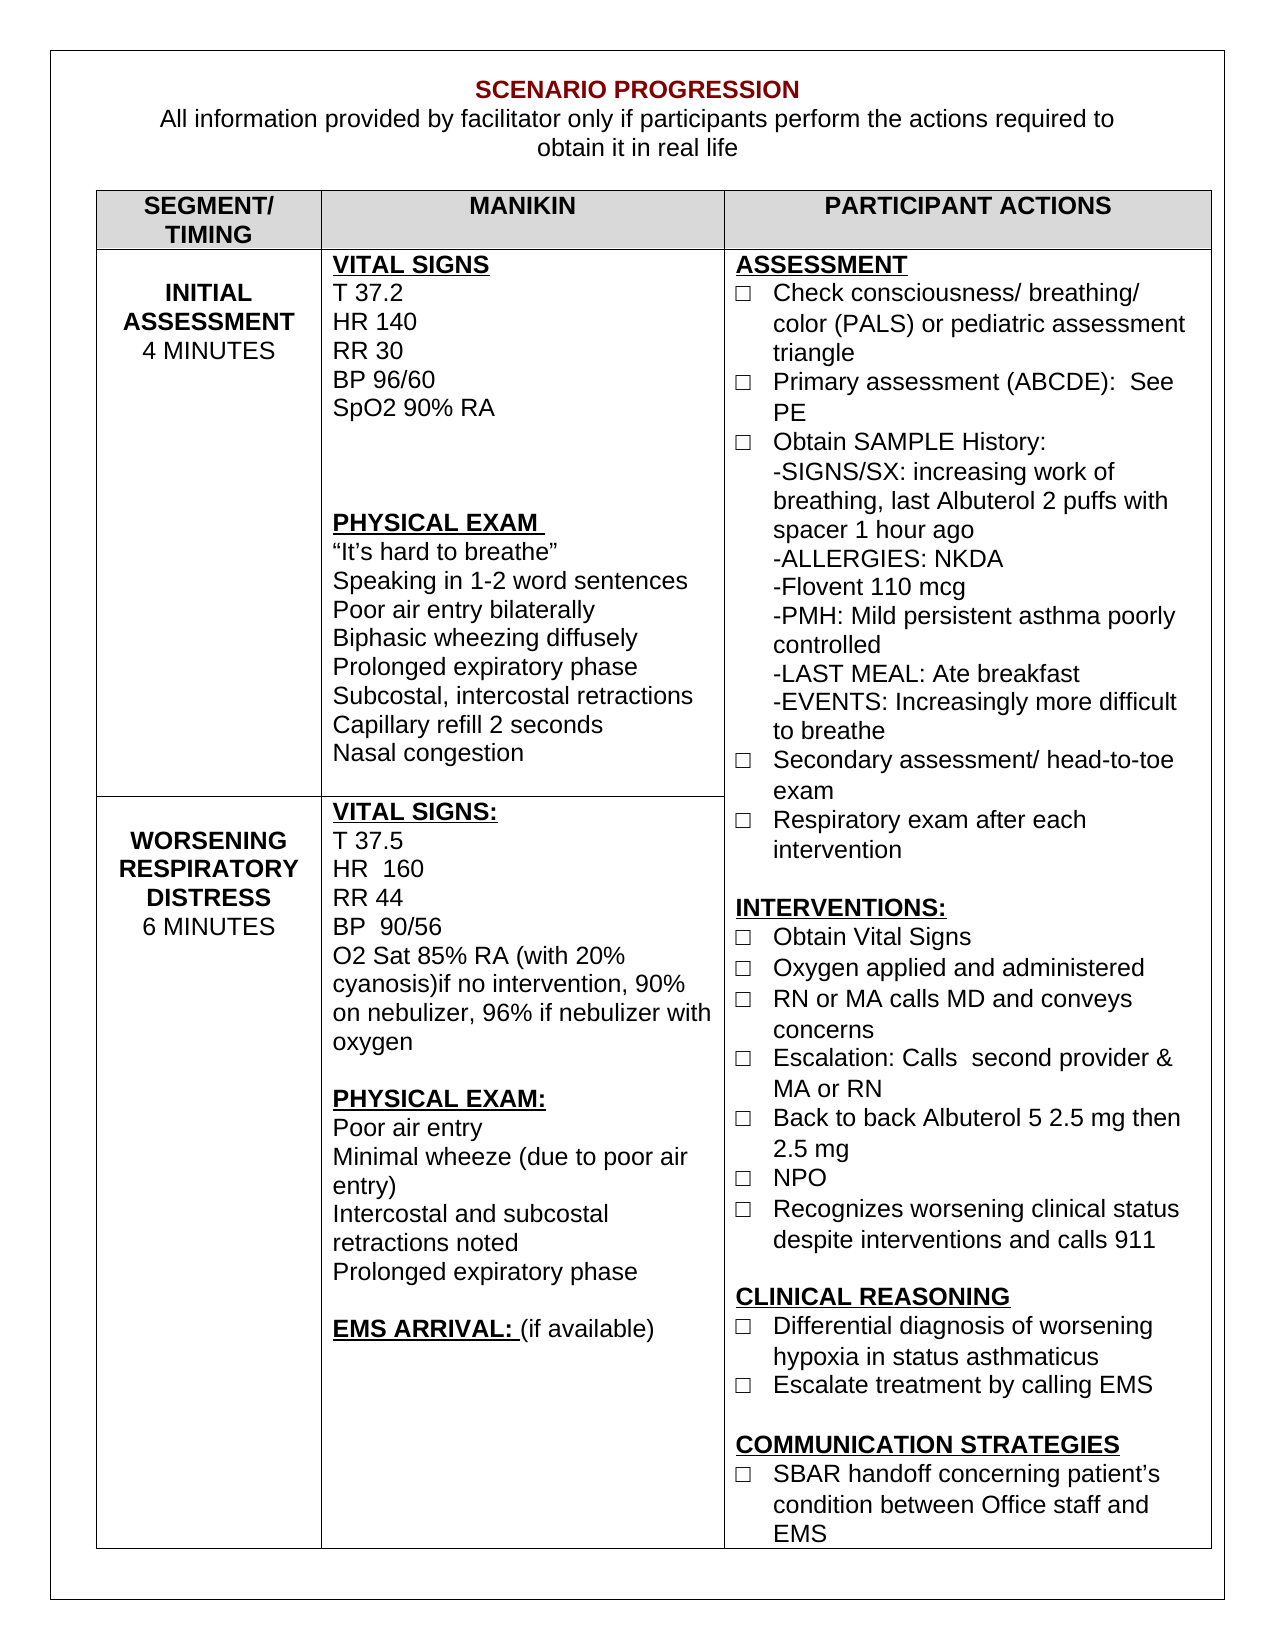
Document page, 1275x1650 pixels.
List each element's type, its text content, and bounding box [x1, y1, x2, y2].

text SCENARIO PROGRESSION [150, 75, 1125, 104]
table_header MANIKIN [322, 191, 724, 248]
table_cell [97, 797, 321, 1547]
table_cell ASSESSMENT Check consciousness/ breathing/ color (PALS) or pediatric assessment triangle Primary assessment (ABCDE): See PE Obtain SAMPLE History: -SIGNS/SX: increasing work of breathing, last Albuterol 2 puffs with spacer 1 hour ago -ALLERGIES: NKDA -Flovent 110 mcg -PMH: Mild persistent asthma poorly controlled -LAST MEAL: Ate breakfast -EVENTS: Increasingly more difficult to breathe Secondary assessment/ head-to-toe exam Respiratory exam after each intervention INTERVENTIONS: Obtain Vital Signs Oxygen applied and administered RN or MA calls MD and conveys concerns Escalation: Calls second provider & MA or RN Back to back Albuterol 5 2.5 mg then 2.5 mg NPO Recognizes worsening clinical status despite interventions and calls 911 CLINICAL REASONING Differential diagnosis of worsening hypoxia in status asthmaticus Escalate treatment by calling EMS COMMUNICATION STRATEGIES SBAR handoff concerning patient’s condition between Office staff and EMS [725, 250, 1211, 1547]
table_cell VITAL SIGNS T 37.2 HR 140 RR 30 BP 96/60 SpO2 90% RA PHYSICAL EXAM “It’s hard to breathe” Speaking in 1-2 word sentences Poor air entry bilaterally Biphasic wheezing diffusely Prolonged expiratory phase Subcostal, intercostal retractions Capillary refill 2 seconds Nasal congestion [322, 250, 724, 796]
text All information provided by facilitator only if participants perform the actions required to obtain it in real life [150, 104, 1125, 161]
table_cell INITIAL ASSESSMENT 4 MINUTES [97, 250, 321, 796]
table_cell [322, 797, 724, 1547]
table_header SEGMENT/ TIMING [97, 191, 321, 248]
table_header PARTICIPANT ACTIONS [725, 191, 1211, 248]
